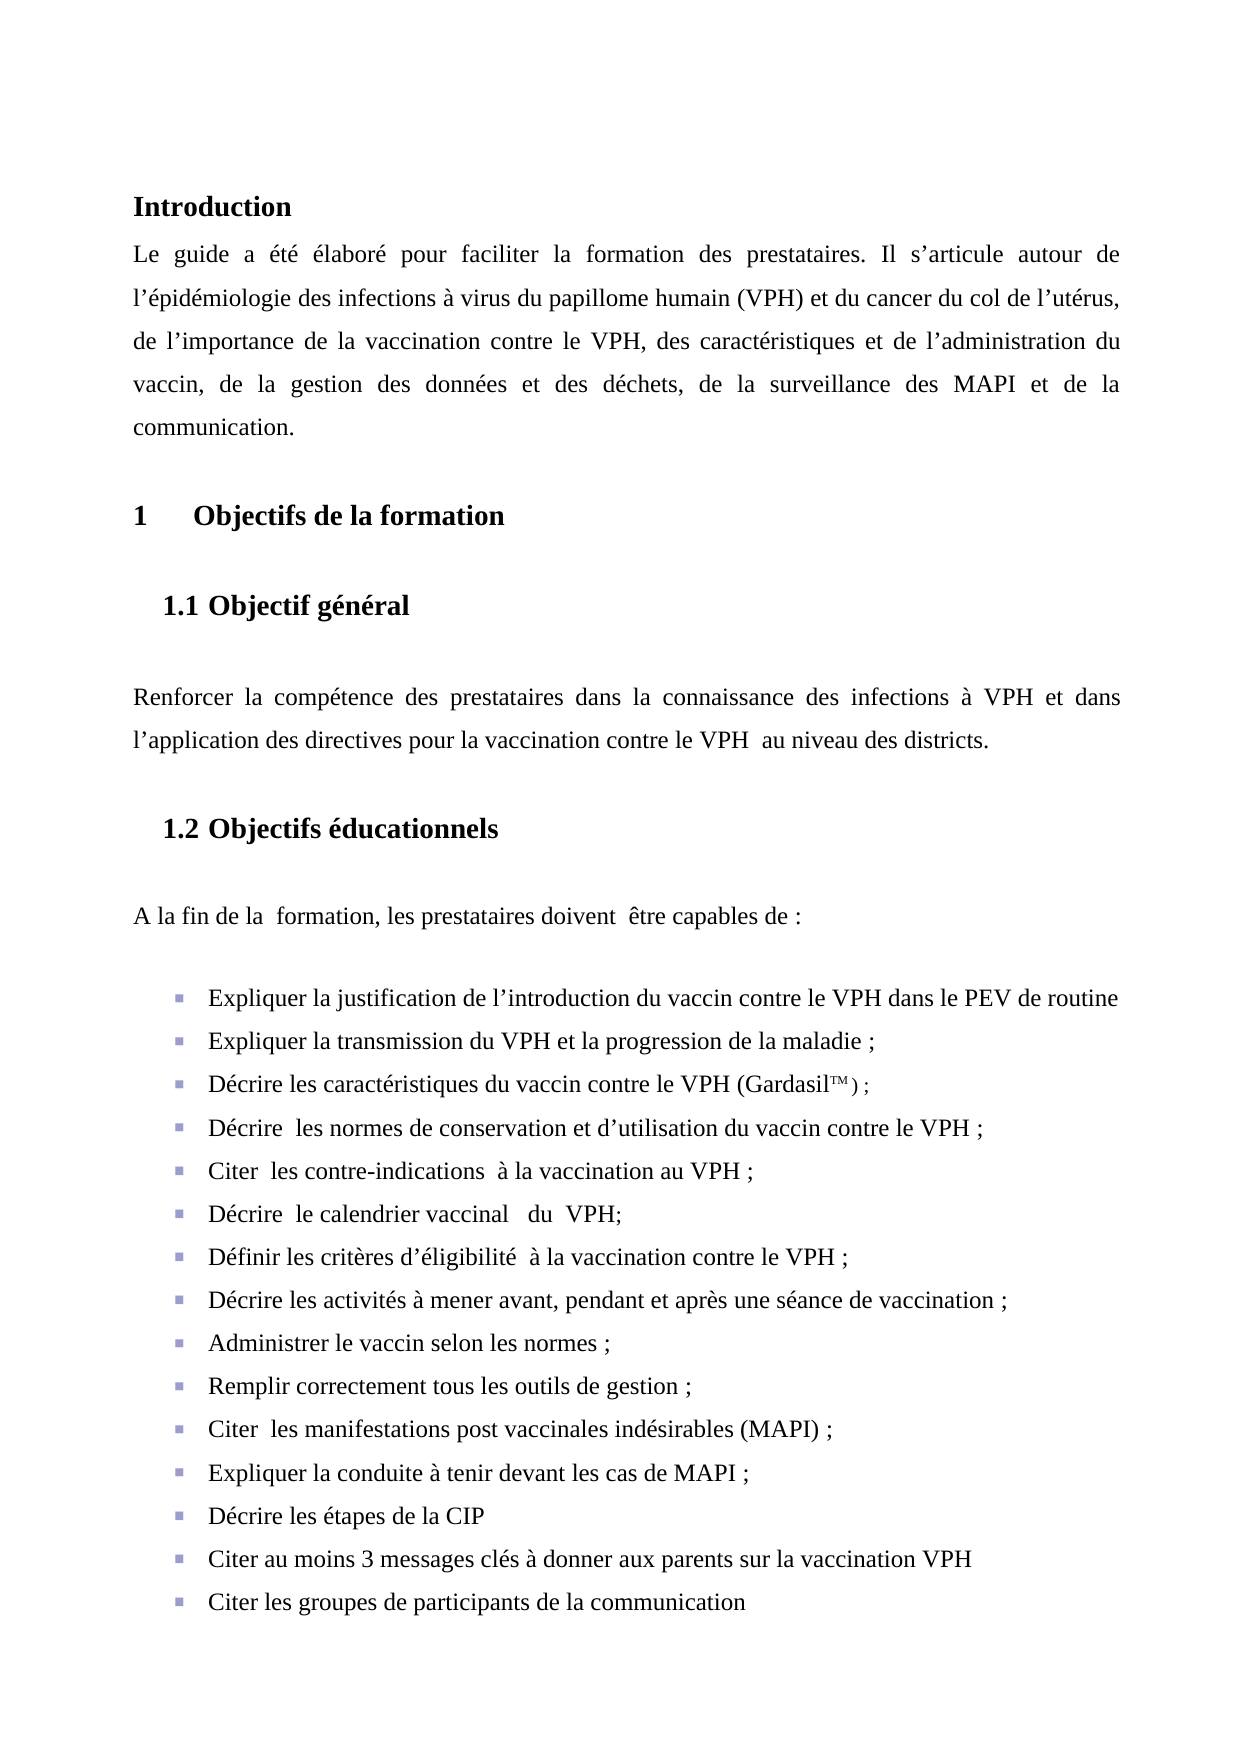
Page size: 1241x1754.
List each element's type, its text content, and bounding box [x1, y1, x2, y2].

picture [171, 1162, 188, 1180]
picture [171, 1507, 188, 1525]
picture [171, 1205, 188, 1223]
subtitle Objectif général [162, 588, 1122, 622]
text Introduction [133, 189, 1122, 223]
subtitle Objectifs éducationnels [162, 811, 1122, 844]
list Décrire les normes de conservation et d’utilisation du vaccin contre le VPH ; [170, 1113, 1122, 1141]
list Citer les groupes de participants de la communication [170, 1587, 1122, 1616]
picture [171, 1593, 188, 1611]
text Renforcer la compétence des prestataires dans la connaissance des infections à VPH et dans l’application des directives pour la vaccination contre le VPH au niveau des districts. [133, 682, 1122, 753]
picture [171, 1033, 188, 1050]
list Décrire les étapes de la CIP [170, 1501, 1122, 1529]
list Décrire les caractéristiques du vaccin contre le VPH (GardasilTM ) ; [170, 1069, 1122, 1098]
picture [171, 1378, 188, 1395]
list Citer au moins 3 messages clés à donner aux parents sur la vaccination VPH [170, 1544, 1122, 1573]
list Administrer le vaccin selon les normes ; [170, 1328, 1122, 1357]
picture [171, 1550, 188, 1568]
text A la fin de la formation, les prestataires doivent être capables de : [133, 901, 1122, 929]
list Décrire les activités à mener avant, pendant et après une séance de vaccination ; [170, 1285, 1122, 1314]
list Citer les contre-indications à la vaccination au VPH ; [170, 1156, 1122, 1184]
list Citer les manifestations post vaccinales indésirables (MAPI) ; [170, 1414, 1122, 1443]
list Expliquer la justification de l’introduction du vaccin contre le VPH dans le PEV de routine [170, 983, 1122, 1012]
list Expliquer la conduite à tenir devant les cas de MAPI ; [170, 1458, 1122, 1486]
picture [171, 1464, 188, 1481]
picture [171, 1335, 188, 1352]
picture [171, 1076, 188, 1093]
list Définir les critères d’éligibilité à la vaccination contre le VPH ; [170, 1242, 1122, 1271]
list Décrire le calendrier vaccinal du VPH; [170, 1199, 1122, 1228]
picture [171, 1248, 188, 1266]
text Le guide a été élaboré pour faciliter la formation des prestataires. Il s’articule autour de l’épidémiologie des infections à virus du papillome humain (VPH) et du cancer du col de l’utérus, de l’importance de la vaccination contre le VPH, des caractéristiques et de l’administration du vaccin, de la gestion des données et des déchets, de la surveillance des MAPI et de la communication. [133, 239, 1122, 441]
picture [171, 1119, 188, 1136]
list Expliquer la transmission du VPH et la progression de la maladie ; [170, 1026, 1122, 1055]
list Remplir correctement tous les outils de gestion ; [170, 1371, 1122, 1400]
picture [171, 990, 188, 1007]
picture [171, 1421, 188, 1438]
subtitle Objectifs de la formation [133, 498, 1122, 532]
picture [171, 1291, 188, 1309]
